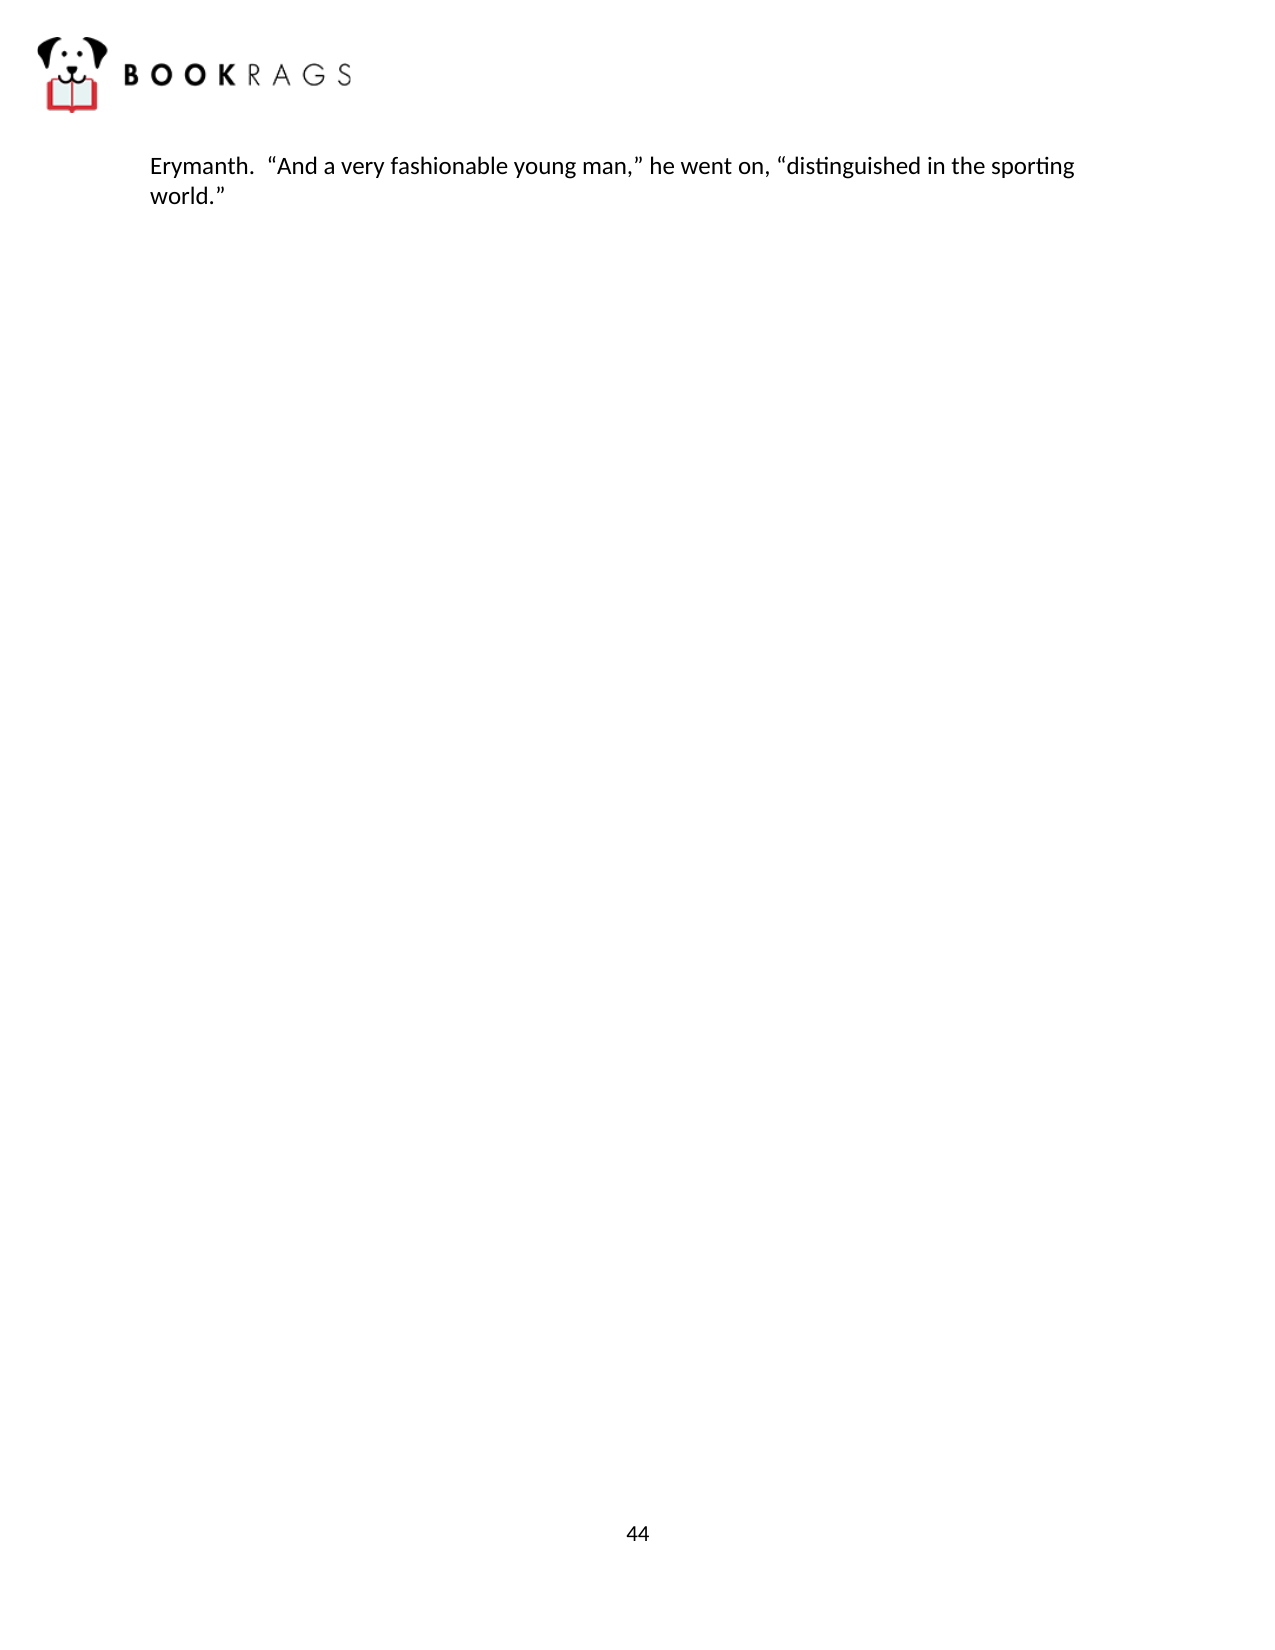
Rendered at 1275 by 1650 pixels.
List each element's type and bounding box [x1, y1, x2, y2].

text [150, 150, 1125, 211]
picture [37, 37, 351, 113]
